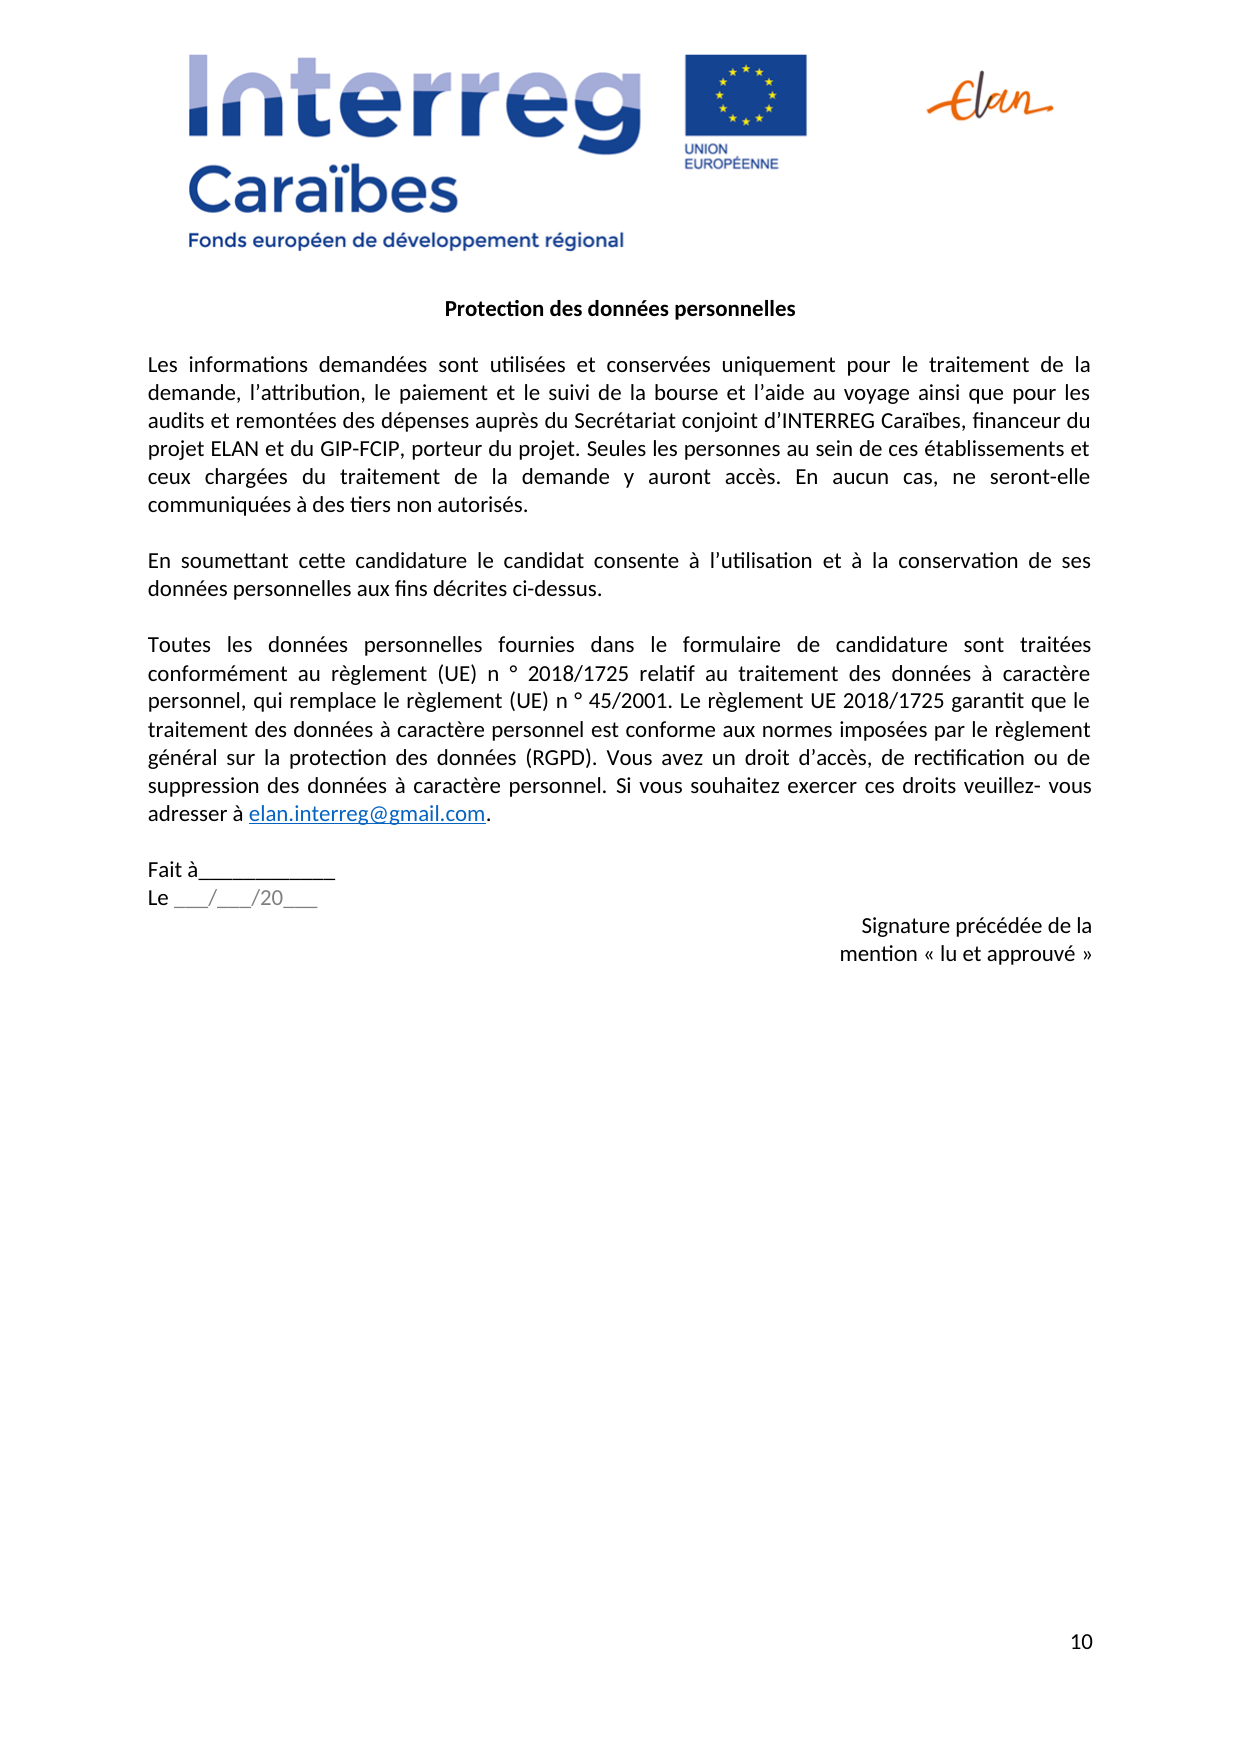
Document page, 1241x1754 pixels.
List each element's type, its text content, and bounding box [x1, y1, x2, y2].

text En soumettant cette candidature le candidat consente à l’utilisation et à la conservation de ses données personnelles aux fins décrites ci-dessus. [148, 547, 1093, 603]
text mention « lu et approuvé » [148, 939, 1093, 967]
picture [147, 41, 1093, 267]
text Protection des données personnelles [148, 294, 1093, 322]
text Toutes les données personnelles fournies dans le formulaire de candidature sont traitées conformément au règlement (UE) n ° 2018/1725 relatif au traitement des données à caractère personnel, qui remplace le règlement (UE) n ° 45/2001. Le règlement UE 2018/1725 garantit que le traitement des données à caractère personnel est conforme aux normes imposées par le règlement général sur la protection des données (RGPD). Vous avez un droit d’accès, de rectification ou de suppression des données à caractère personnel. Si vous souhaitez exercer ces droits veuillez- vous adresser à elan.interreg@gmail.com. [148, 631, 1093, 827]
text Le [148, 883, 1093, 911]
text Signature précédée de la [148, 911, 1093, 939]
text Les informations demandées sont utilisées et conservées uniquement pour le traitement de la demande, l’attribution, le paiement et le suivi de la bourse et l’aide au voyage ainsi que pour les audits et remontées des dépenses auprès du Secrétariat conjoint d’INTERREG Caraïbes, financeur du projet ELAN et du GIP-FCIP, porteur du projet. Seules les personnes au sein de ces établissements et ceux chargées du traitement de la demande y auront accès. En aucun cas, ne seront-elle communiquées à des tiers non autorisés. [148, 350, 1093, 518]
text Fait à [148, 855, 1093, 883]
